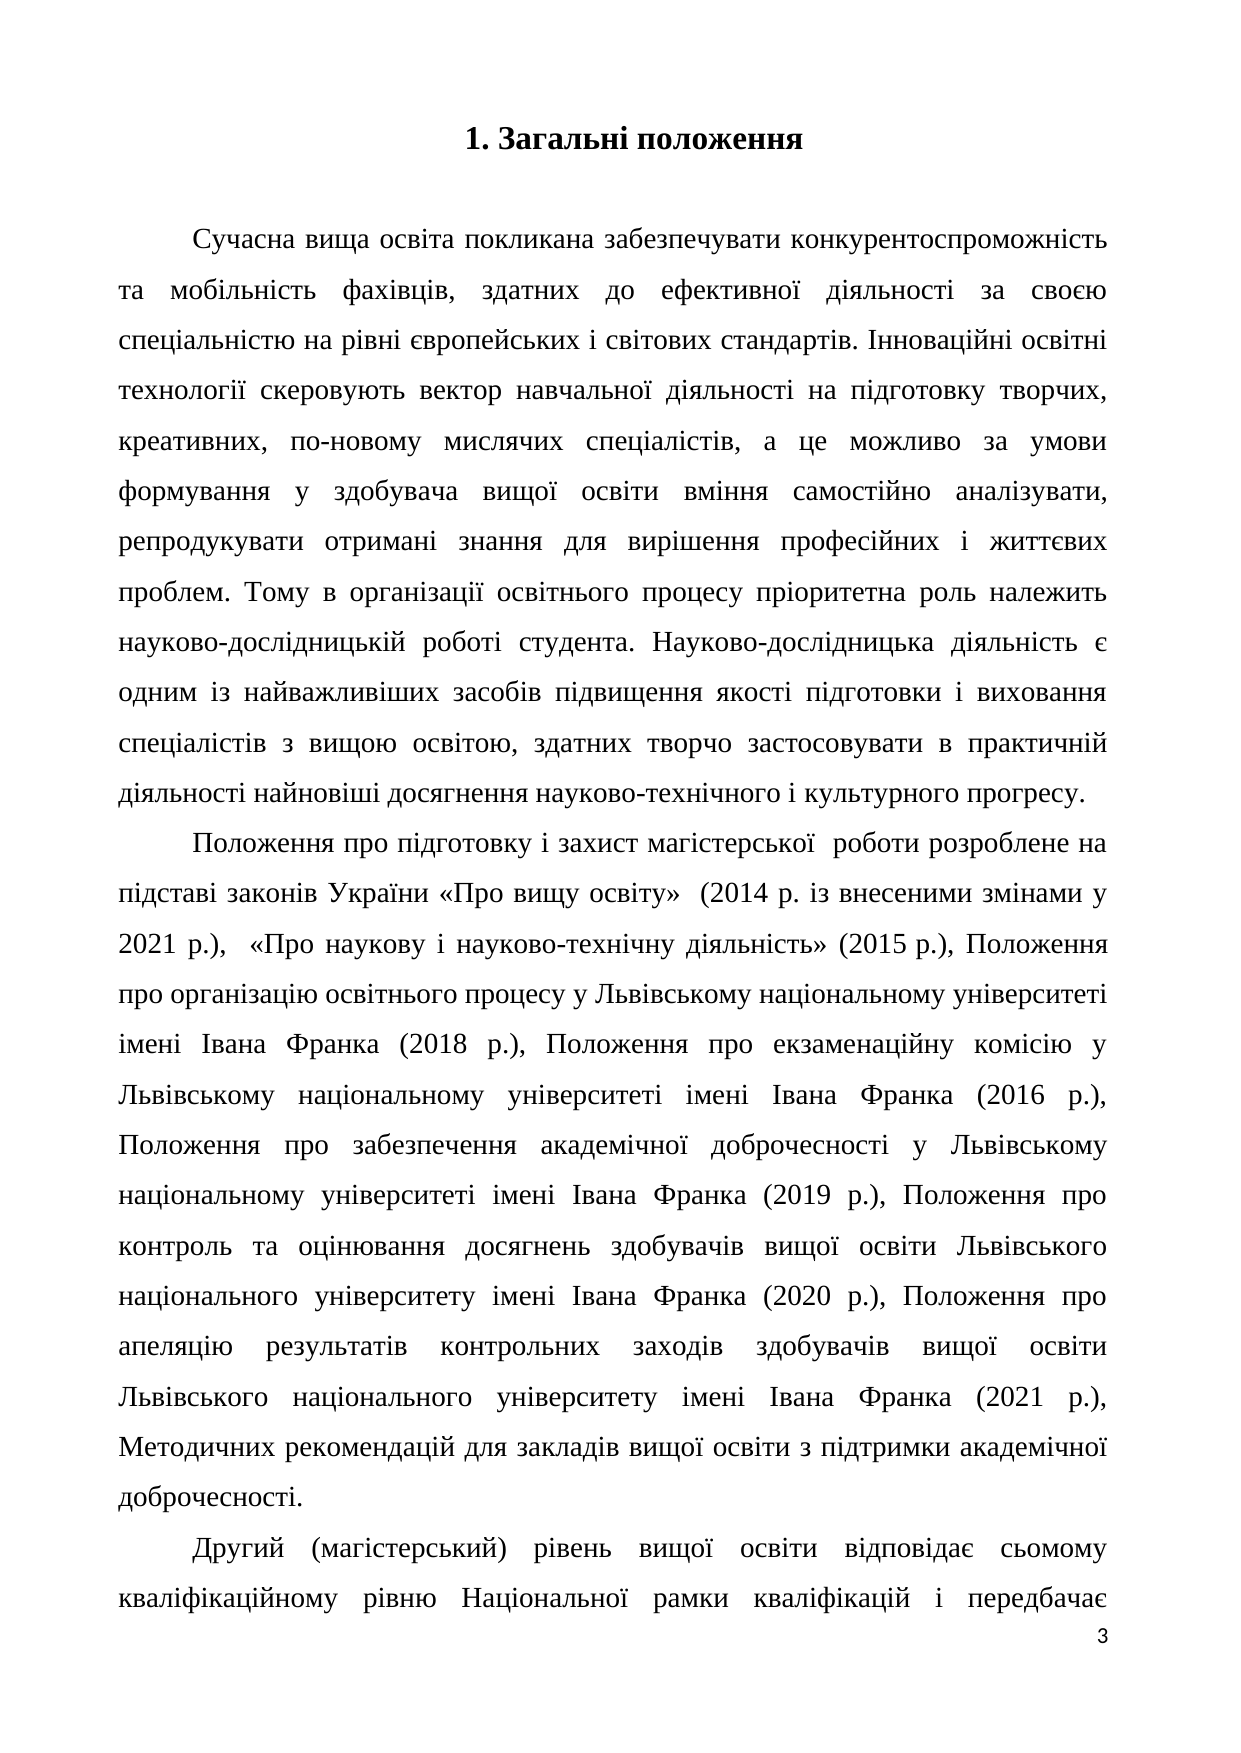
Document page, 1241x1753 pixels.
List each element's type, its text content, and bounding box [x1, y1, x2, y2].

text Положення про підготовку і захист магістерської роботи розроблене на підставі законів України «Про вищу освіту» (2014 р. із внесеними змінами у 2021 р.), «Про наукову і науково-технічну діяльність» (2015 р.), Положення про організацію освітнього процесу у Львівському національному університеті імені Івана Франка (2018 р.), Положення про екзаменаційну комісію у Львівському національному університеті імені Івана Франка (2016 р.), Положення про забезпечення академічної доброчесності у Львівському національному університеті імені Івана Франка (2019 р.), Положення про контроль та оцінювання досягнень здобувачів вищої освіти Львівського національного університету імені Івана Франка (2020 р.), Положення про апеляцію результатів контрольних заходів здобувачів вищої освіти Львівського національного університету імені Івана Франка (2021 р.), Методичних рекомендацій для закладів вищої освіти з підтримки академічної доброчесності. [118, 825, 1108, 1513]
text Сучасна вища освіта покликана забезпечувати конкурентоспроможність та мобільність фахівців, здатних до ефективної діяльності за своєю спеціальністю на рівні європейських і світових стандартів. Інноваційні освітні технології скеровують вектор навчальної діяльності на підготовку творчих, креативних, по-новому мислячих спеціалістів, а це можливо за умови формування у здобувача вищої освіти вміння самостійно аналізувати, репродукувати отримані знання для вирішення професійних і життєвих проблем. Тому в організації освітнього процесу пріоритетна роль належить науково-дослідницькій роботі студента. Науково-дослідницька діяльність є одним із найважливіших засобів підвищення якості підготовки і виховання спеціалістів з вищою освітою, здатних творчо застосовувати в практичній діяльності найновіші досягнення науково-технічного і культурного прогресу. [118, 222, 1108, 808]
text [118, 1530, 1108, 1613]
list 1. Загальні положення [159, 118, 1108, 156]
